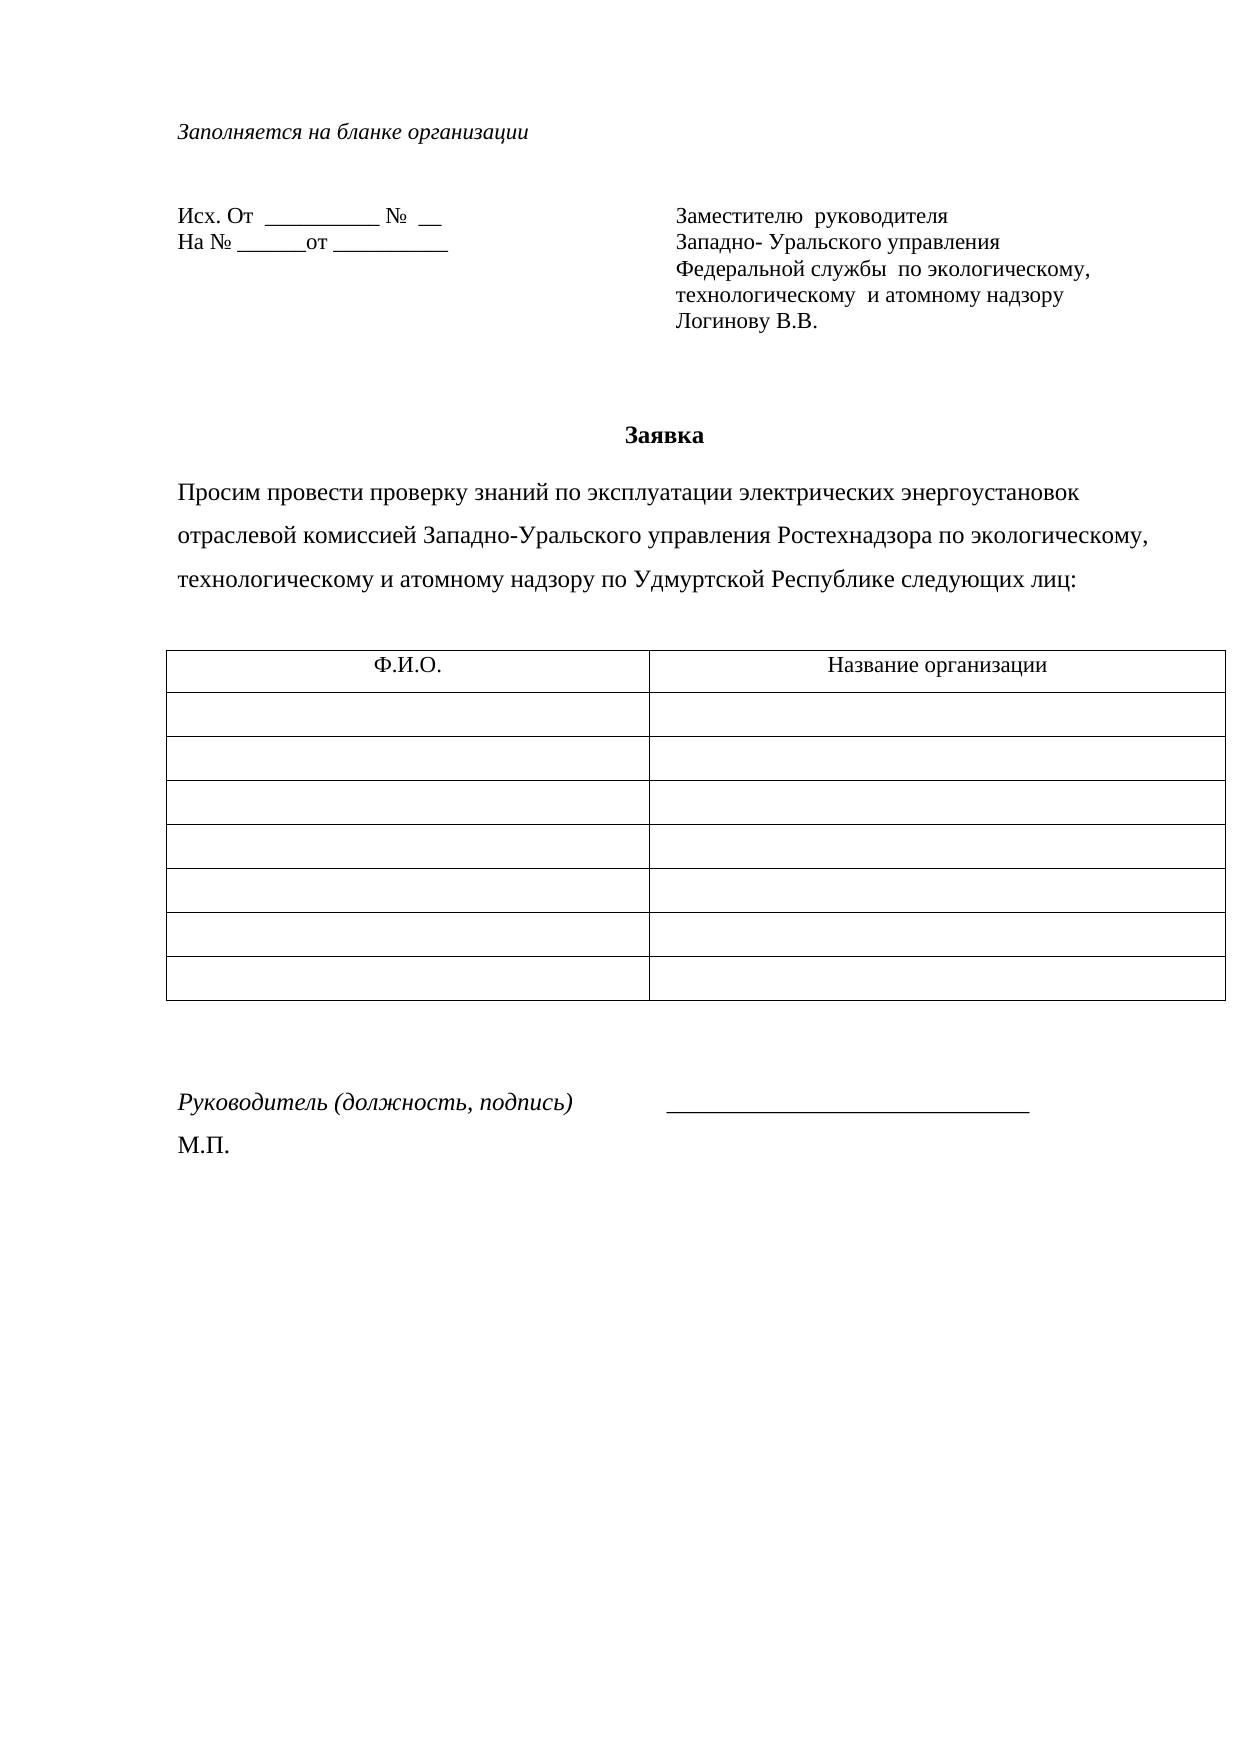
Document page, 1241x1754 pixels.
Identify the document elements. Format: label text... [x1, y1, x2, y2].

table_cell [167, 869, 649, 912]
text Руководитель (должность, подпись) _____________________________ [177, 1087, 1152, 1116]
text Заявка [177, 420, 1152, 449]
table_header Ф.И.О. [167, 651, 649, 692]
table_cell [167, 957, 649, 1000]
table_cell [167, 737, 649, 780]
table_cell [650, 869, 1225, 912]
table_cell [167, 913, 649, 956]
text Заполняется на бланке организации [177, 118, 1152, 144]
table_cell [650, 913, 1225, 956]
table_cell [650, 825, 1225, 868]
table_header Заместителю руководителя Западно- Уральского управления Федеральной службы по экологическому, технологическому и атомному надзору Логинову В.В. [664, 202, 1163, 334]
table_cell [650, 693, 1225, 736]
table_header Название организации [650, 651, 1225, 692]
table_cell [167, 825, 649, 868]
table_cell [650, 957, 1225, 1000]
table_cell [650, 737, 1225, 780]
table_header Исх. От __________ № __ На № ______от __________ [166, 202, 664, 334]
table_cell [167, 693, 649, 736]
table_cell [650, 781, 1225, 824]
table_cell [167, 781, 649, 824]
text М.П. [177, 1131, 1152, 1159]
text Просим провести проверку знаний по эксплуатации электрических энергоустановок отраслевой комиссией Западно-Уральского управления Ростехнадзора по экологическому, технологическому и атомному надзору по Удмуртской Республике следующих лиц: [177, 477, 1152, 592]
